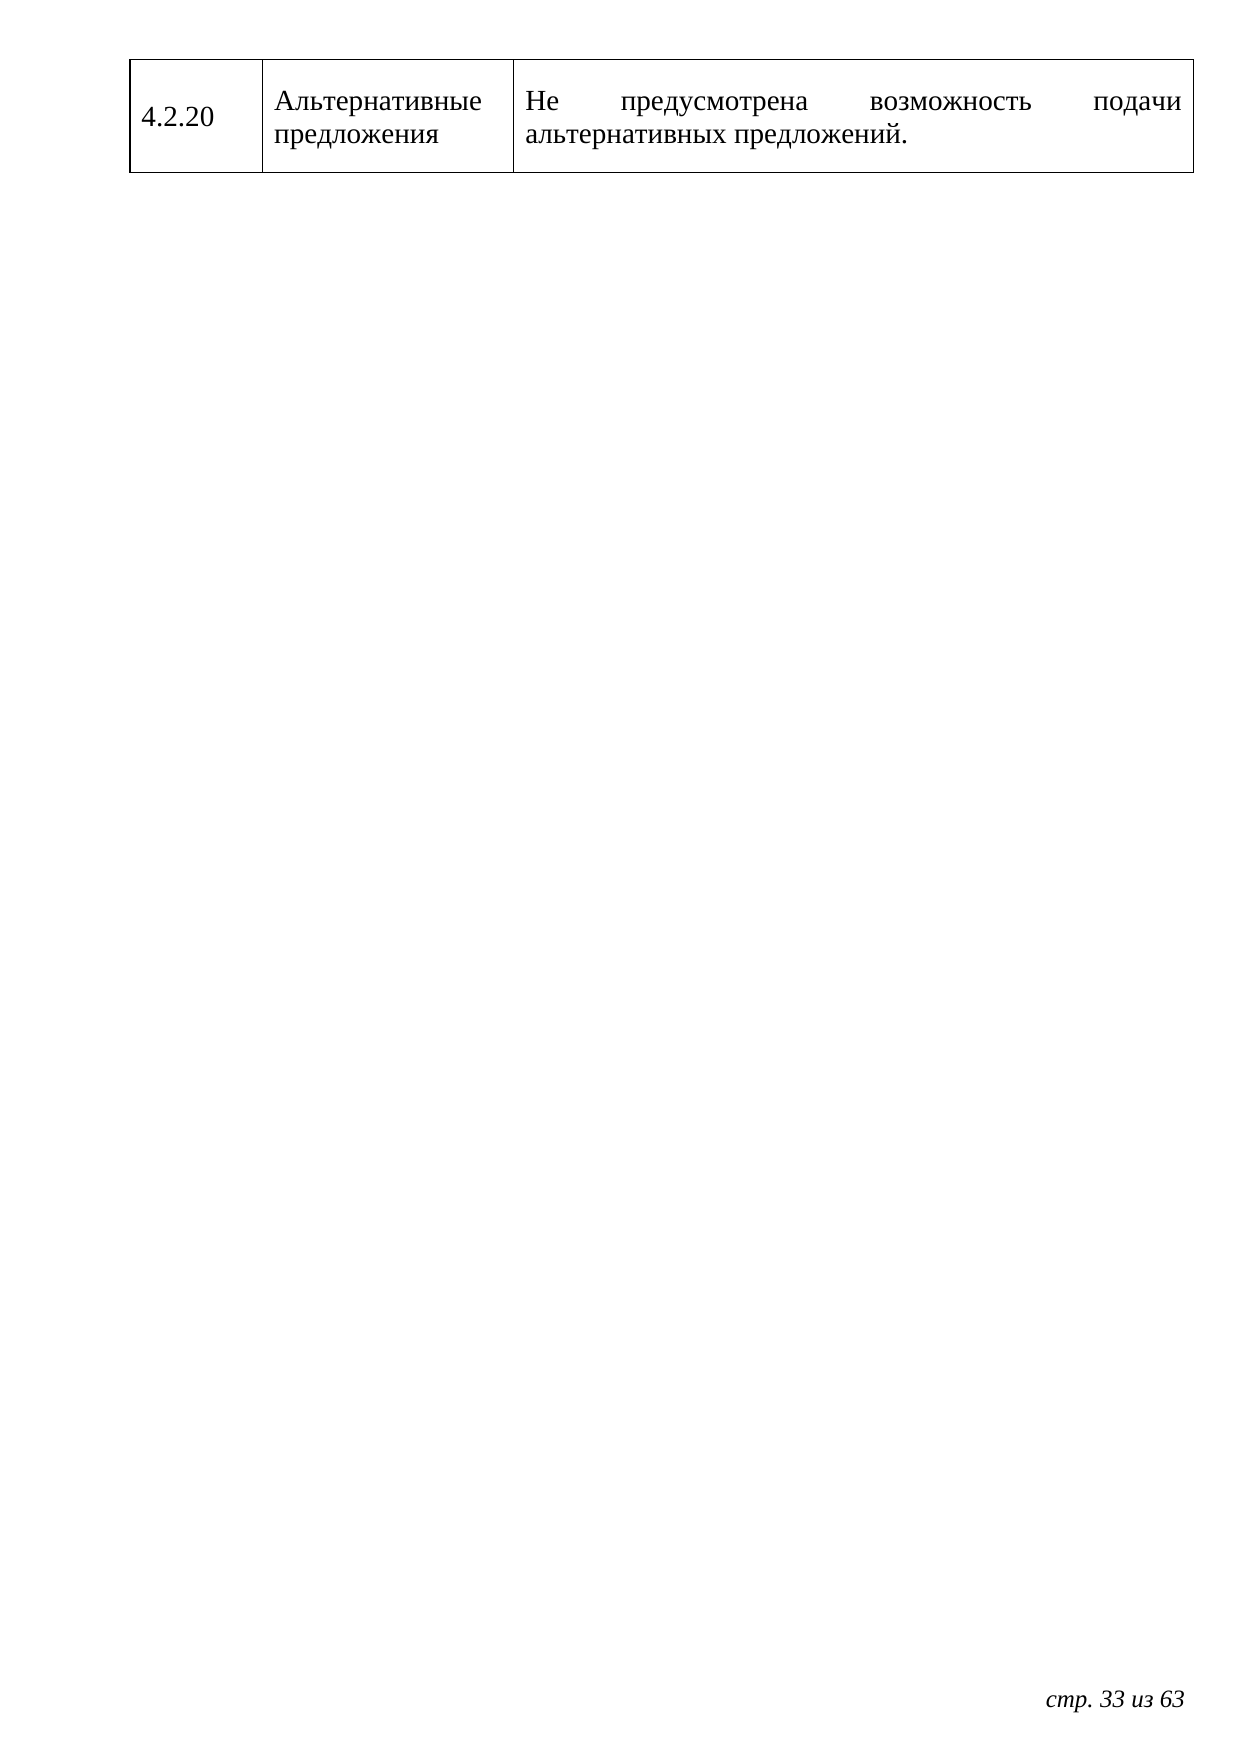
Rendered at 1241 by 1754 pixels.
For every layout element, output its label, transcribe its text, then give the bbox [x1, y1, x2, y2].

table_cell Альтернативные предложения [263, 60, 513, 172]
table_cell Не предусмотрена возможность подачи альтернативных предложений. [514, 60, 1193, 172]
table_cell 4.2.20 [131, 60, 262, 172]
